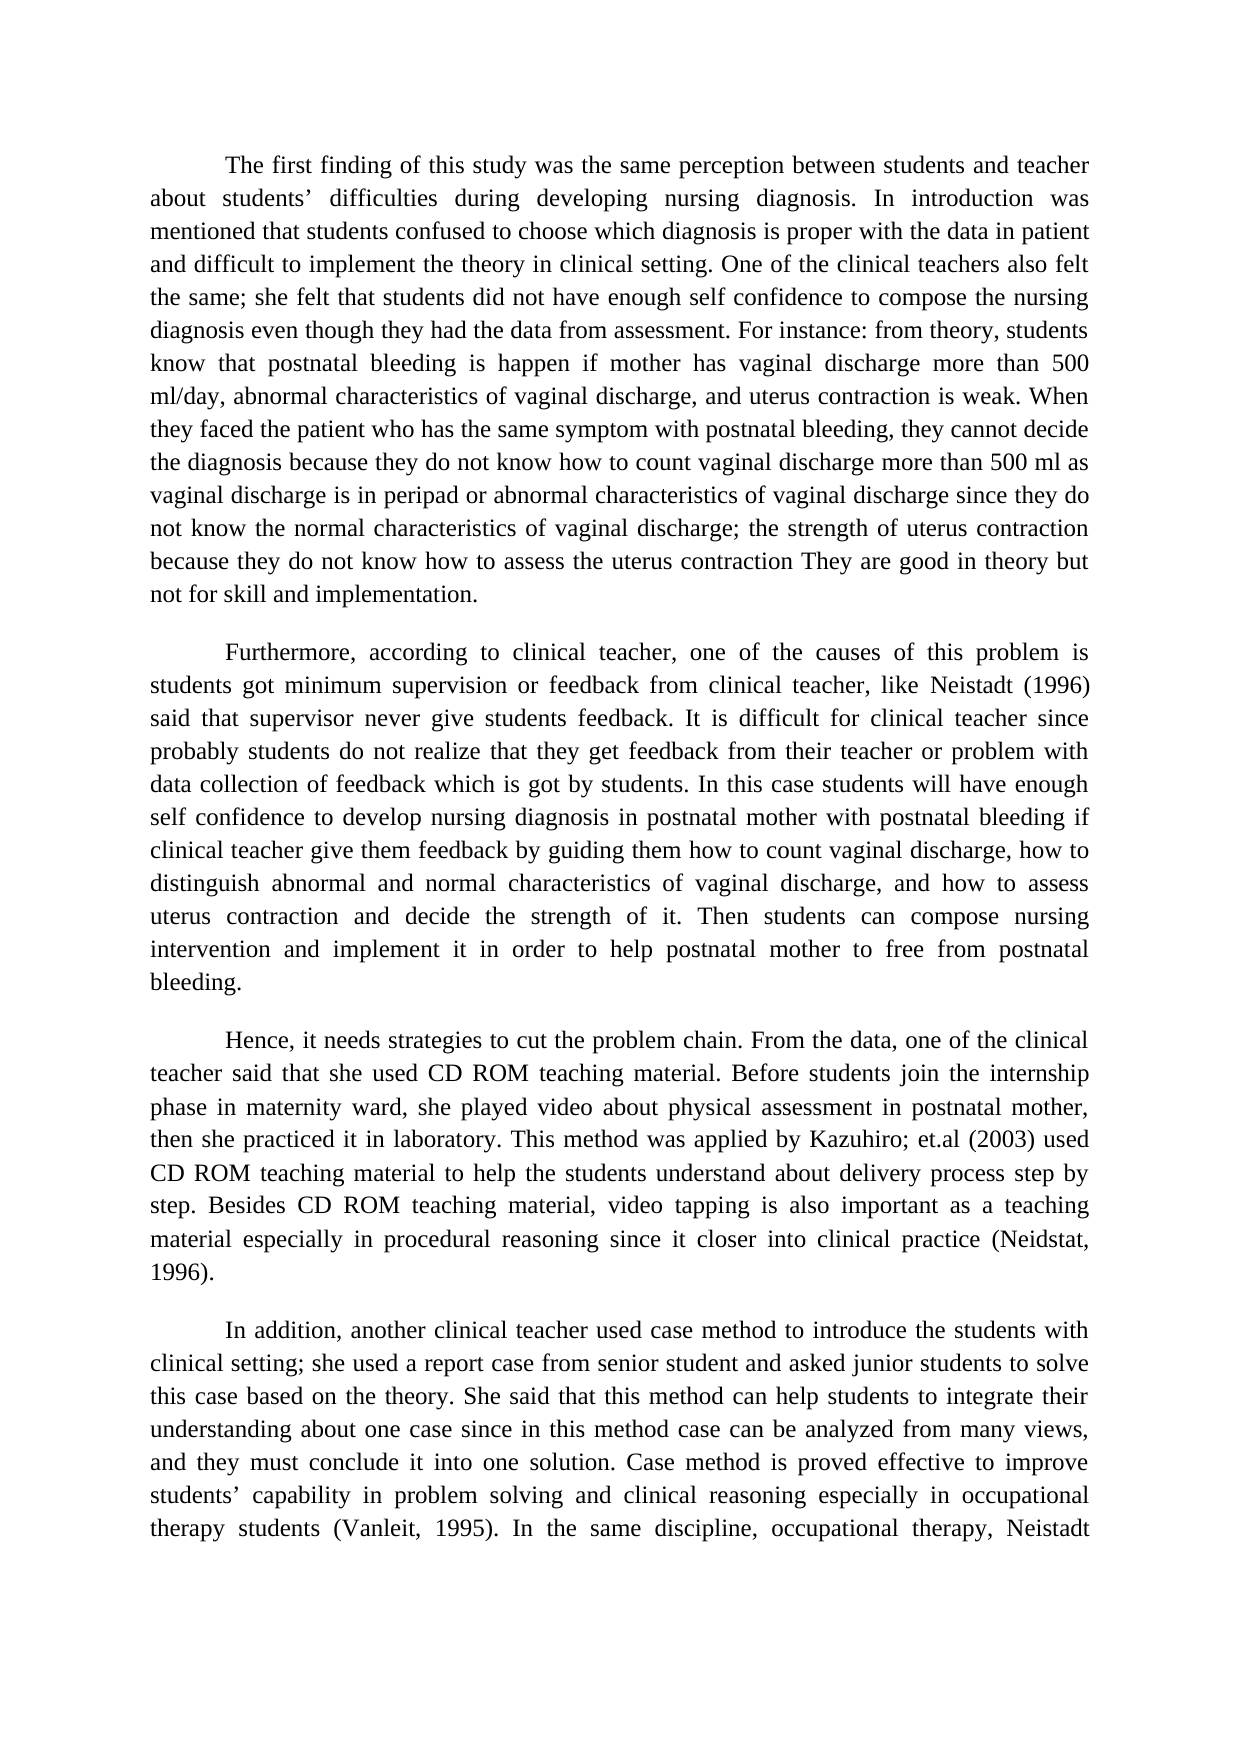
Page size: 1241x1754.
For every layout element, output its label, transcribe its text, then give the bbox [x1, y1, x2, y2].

text Furthermore, according to clinical teacher, one of the causes of this problem is students got minimum supervision or feedback from clinical teacher, like Neistadt (1996) said that supervisor never give students feedback. It is difficult for clinical teacher since probably students do not realize that they get feedback from their teacher or problem with data collection of feedback which is got by students. In this case students will have enough self confidence to develop nursing diagnosis in postnatal mother with postnatal bleeding if clinical teacher give them feedback by guiding them how to count vaginal discharge, how to distinguish abnormal and normal characteristics of vaginal discharge, and how to assess uterus contraction and decide the strength of it. Then students can compose nursing intervention and implement it in order to help postnatal mother to free from postnatal bleeding. [150, 637, 1090, 996]
text Hence, it needs strategies to cut the problem chain. From the data, one of the clinical teacher said that she used CD ROM teaching material. Before students join the internship phase in maternity ward, she played video about physical assessment in postnatal mother, then she practiced it in laboratory. This method was applied by Kazuhiro; et.al (2003) used CD ROM teaching material to help the students understand about delivery process step by step. Besides CD ROM teaching material, video tapping is also important as a teaching material especially in procedural reasoning since it closer into clinical practice (Neidstat, 1996). [150, 1026, 1090, 1285]
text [150, 1315, 1090, 1542]
text The first finding of this study was the same perception between students and teacher about students’ difficulties during developing nursing diagnosis. In introduction was mentioned that students confused to choose which diagnosis is proper with the data in patient and difficult to implement the theory in clinical setting. One of the clinical teachers also felt the same; she felt that students did not have enough self confidence to compose the nursing diagnosis even though they had the data from assessment. For instance: from theory, students know that postnatal bleeding is happen if mother has vaginal discharge more than 500 ml/day, abnormal characteristics of vaginal discharge, and uterus contraction is weak. When they faced the patient who has the same symptom with postnatal bleeding, they cannot decide the diagnosis because they do not know how to count vaginal discharge more than 500 ml as vaginal discharge is in peripad or abnormal characteristics of vaginal discharge since they do not know the normal characteristics of vaginal discharge; the strength of uterus contraction because they do not know how to assess the uterus contraction They are good in theory but not for skill and implementation. [150, 150, 1090, 608]
